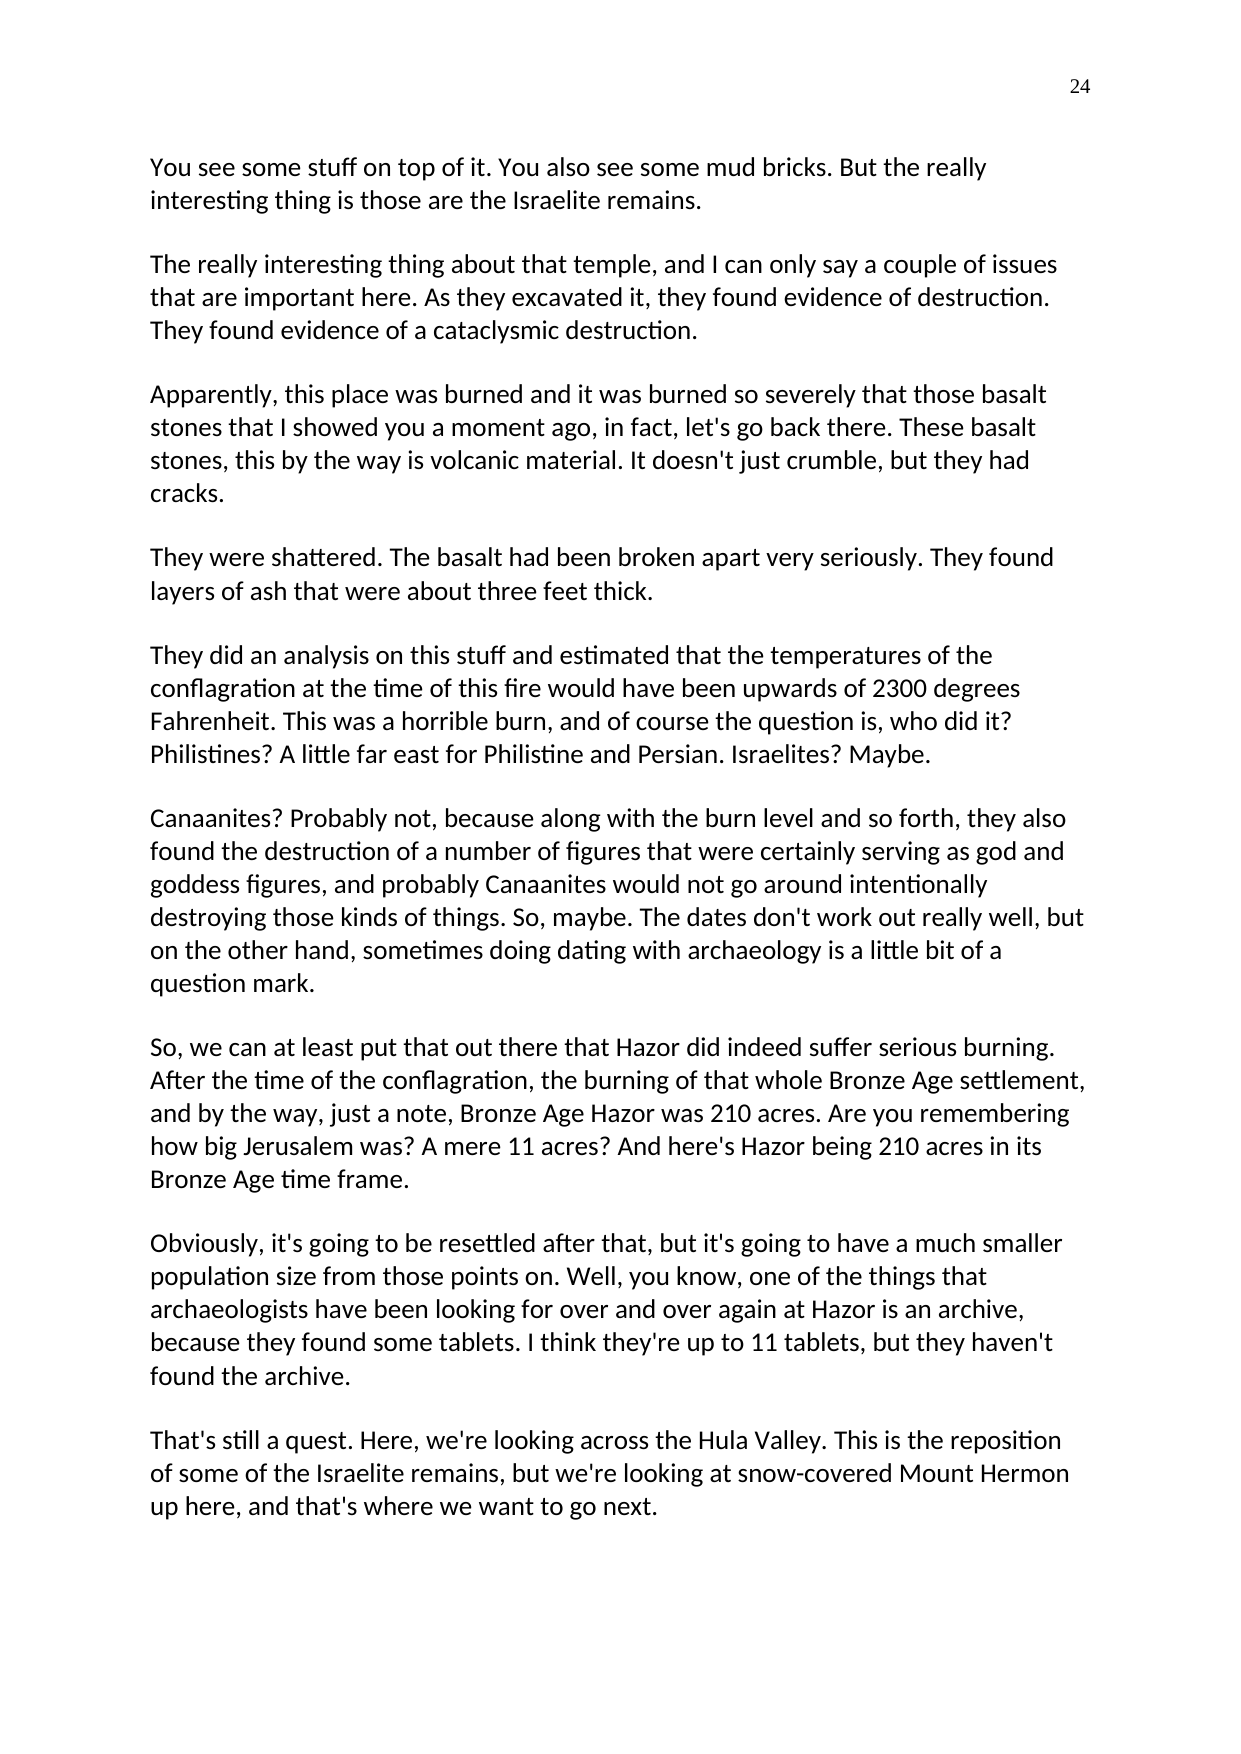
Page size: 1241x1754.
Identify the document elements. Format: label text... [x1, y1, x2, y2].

text You see some stuff on top of it. You also see some mud bricks. But the really interesting thing is those are the Israelite remains. [150, 150, 1090, 216]
text They were shattered. The basalt had been broken apart very seriously. They found layers of ash that were about three feet thick. [150, 541, 1090, 607]
text Apparently, this place was burned and it was burned so severely that those basalt stones that I showed you a moment ago, in fact, let's go back there. These basalt stones, this by the way is volcanic material. It doesn't just crumble, but they had cracks. [150, 377, 1090, 509]
text The really interesting thing about that temple, and I can only say a couple of issues that are important here. As they excavated it, they found evidence of destruction. They found evidence of a cataclysmic destruction. [150, 247, 1090, 346]
text Canaanites? Probably not, because along with the burn level and so forth, they also found the destruction of a number of figures that were certainly serving as god and goddess figures, and probably Canaanites would not go around intentionally destroying those kinds of things. So, maybe. The dates don't work out really well, but on the other hand, sometimes doing dating with archaeology is a little bit of a question mark. [150, 801, 1090, 999]
text They did an analysis on this stuff and estimated that the temperatures of the conflagration at the time of this fire would have been upwards of 2300 degrees Fahrenheit. This was a horrible burn, and of course the question is, who did it? Philistines? A little far east for Philistine and Persian. Israelites? Maybe. [150, 638, 1090, 770]
text That's still a quest. Here, we're looking across the Hula Valley. This is the reposition of some of the Israelite remains, but we're looking at snow-covered Mount Hermon up here, and that's where we want to go next. [150, 1423, 1090, 1522]
text So, we can at least put that out there that Hazor did indeed suffer serious burning. After the time of the conflagration, the burning of that whole Bronze Age settlement, and by the way, just a note, Bronze Age Hazor was 210 acres. Are you remembering how big Jerusalem was? A mere 11 acres? And here's Hazor being 210 acres in its Bronze Age time frame. [150, 1030, 1090, 1195]
text Obviously, it's going to be resettled after that, but it's going to have a much smaller population size from those points on. Well, you know, one of the things that archaeologists have been looking for over and over again at Hazor is an archive, because they found some tablets. I think they're up to 11 tablets, but they haven't found the archive. [150, 1227, 1090, 1392]
